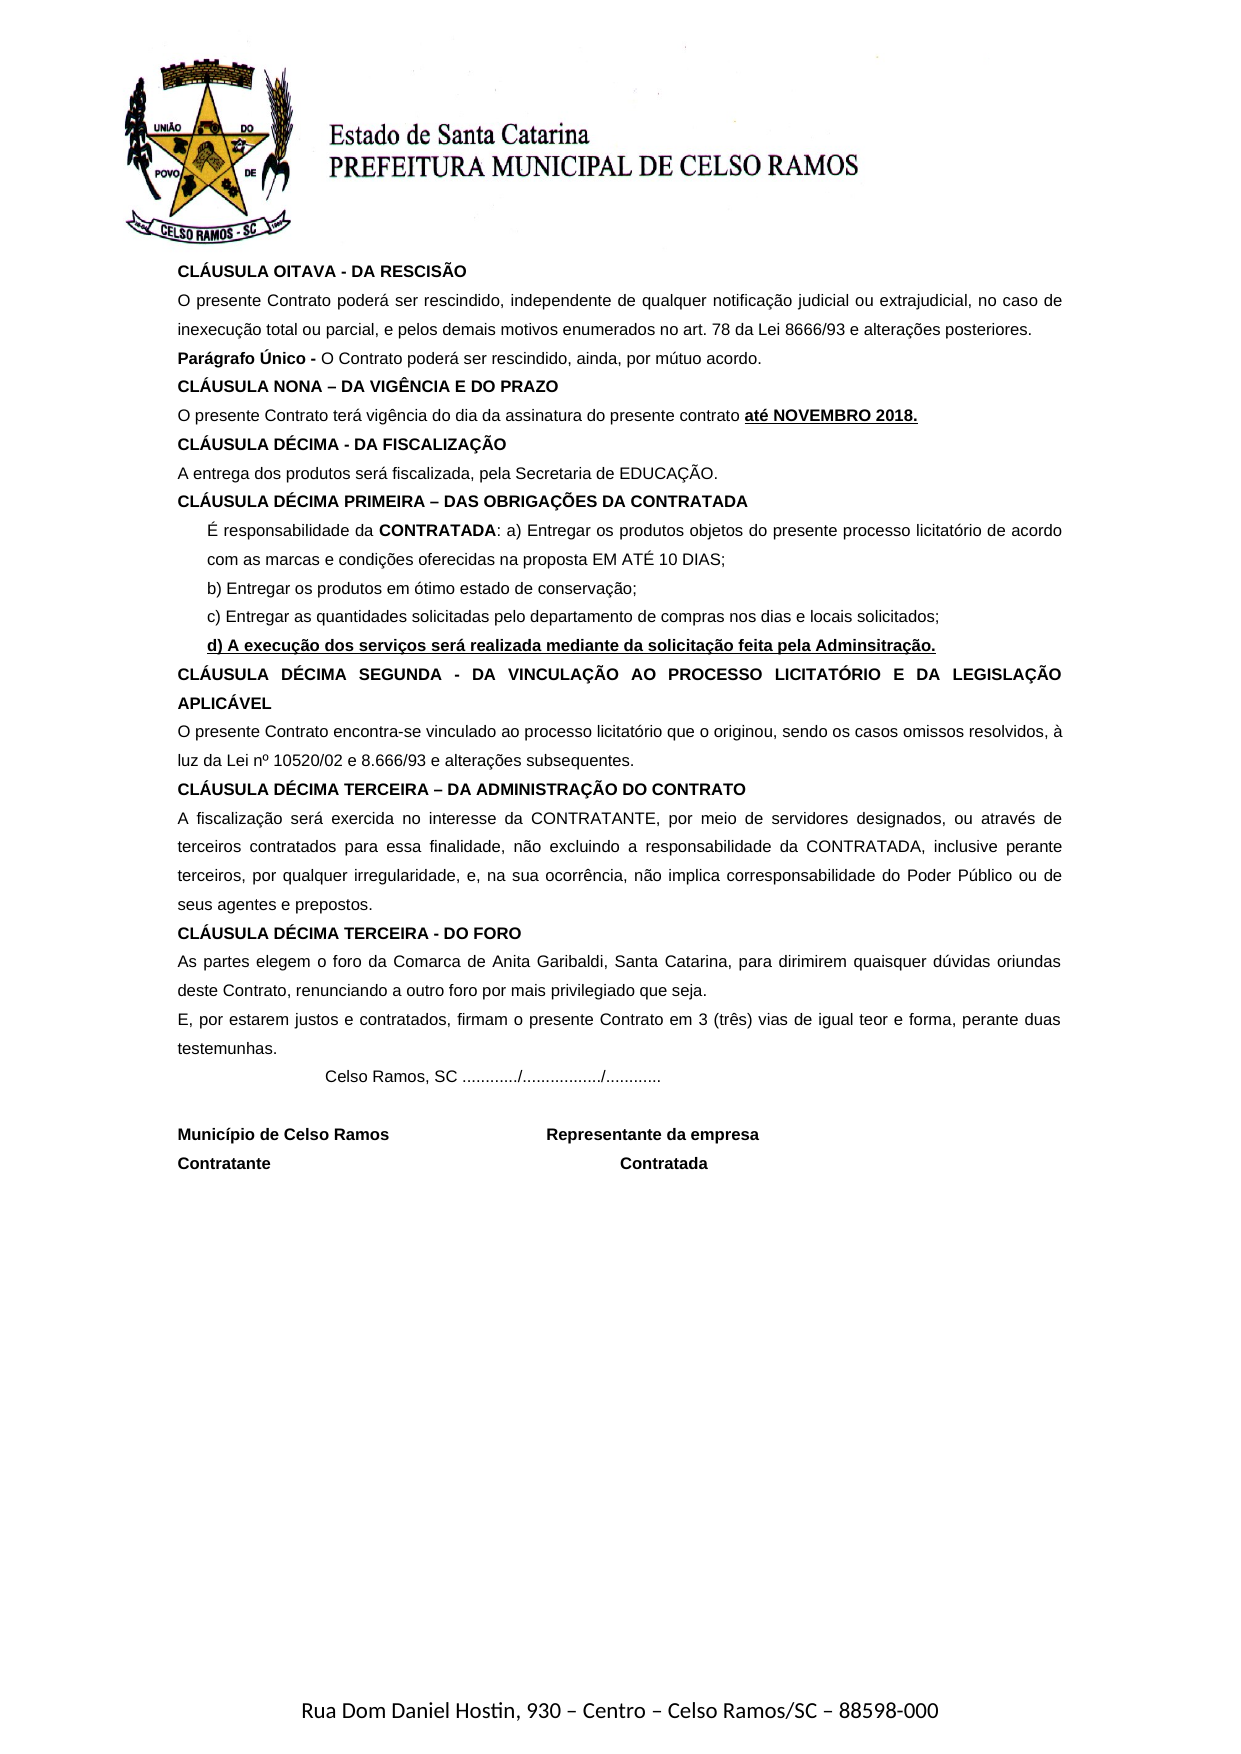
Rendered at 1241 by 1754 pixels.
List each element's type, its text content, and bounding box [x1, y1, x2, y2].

text O presente Contrato terá vigência do dia da assinatura do presente contrato até NOVEMBRO 2018. [177, 406, 1063, 425]
text CLÁUSULA DÉCIMA TERCEIRA - DO FORO [177, 923, 1063, 943]
text Parágrafo Único - O Contrato poderá ser rescindido, ainda, por mútuo acordo. [177, 348, 1063, 368]
text E, por estarem justos e contratados, firmam o presente Contrato em 3 (três) vias de igual teor e forma, perante duas testemunhas. [177, 1010, 1063, 1058]
text CLÁUSULA DÉCIMA - DA FISCALIZAÇÃO [177, 435, 1063, 454]
text b) Entregar os produtos em ótimo estado de conservação; [177, 578, 1063, 598]
picture [103, 29, 990, 263]
text c) Entregar as quantidades solicitadas pelo departamento de compras nos dias e locais solicitados; [177, 607, 1063, 626]
text As partes elegem o foro da Comarca de Anita Garibaldi, Santa Catarina, para dirimirem quaisquer dúvidas oriundas deste Contrato, renunciando a outro foro por mais privilegiado que seja. [177, 952, 1063, 1000]
text CLÁUSULA DÉCIMA TERCEIRA – DA ADMINISTRAÇÃO DO CONTRATO [177, 780, 1063, 799]
text A entrega dos produtos será fiscalizada, pela Secretaria de EDUCAÇÃO. [177, 463, 1063, 483]
text O presente Contrato poderá ser rescindido, independente de qualquer notificação judicial ou extrajudicial, no caso de inexecução total ou parcial, e pelos demais motivos enumerados no art. 78 da Lei 8666/93 e alterações posteriores. [177, 291, 1063, 339]
text A fiscalização será exercida no interesse da CONTRATANTE, por meio de servidores designados, ou através de terceiros contratados para essa finalidade, não excluindo a responsabilidade da CONTRATADA, inclusive perante terceiros, por qualquer irregularidade, e, na sua ocorrência, não implica corresponsabilidade do Poder Público ou de seus agentes e prepostos. [177, 808, 1063, 914]
text Contratante Contratada [177, 1153, 1063, 1173]
text O presente Contrato encontra-se vinculado ao processo licitatório que o originou, sendo os casos omissos resolvidos, à luz da Lei nº 10520/02 e 8.666/93 e alterações subsequentes. [177, 722, 1063, 770]
text CLÁUSULA DÉCIMA SEGUNDA - DA VINCULAÇÃO AO PROCESSO LICITATÓRIO E DA LEGISLAÇÃO APLICÁVEL [177, 665, 1063, 713]
text É responsabilidade da CONTRATADA: a) Entregar os produtos objetos do presente processo licitatório de acordo com as marcas e condições oferecidas na proposta EM ATÉ 10 DIAS; [207, 521, 1063, 569]
text CLÁUSULA NONA – DA VIGÊNCIA E DO PRAZO [177, 377, 1063, 396]
text CLÁUSULA OITAVA - DA RESCISÃO [177, 262, 1063, 281]
text Celso Ramos, SC ............/................./............ [325, 1067, 1063, 1086]
text Município de Celso Ramos Representante da empresa [177, 1125, 1063, 1144]
text CLÁUSULA DÉCIMA PRIMEIRA – DAS OBRIGAÇÕES DA CONTRATADA [177, 492, 1063, 511]
text d) A execução dos serviços será realizada mediante da solicitação feita pela Adminsitração. [177, 636, 1063, 655]
